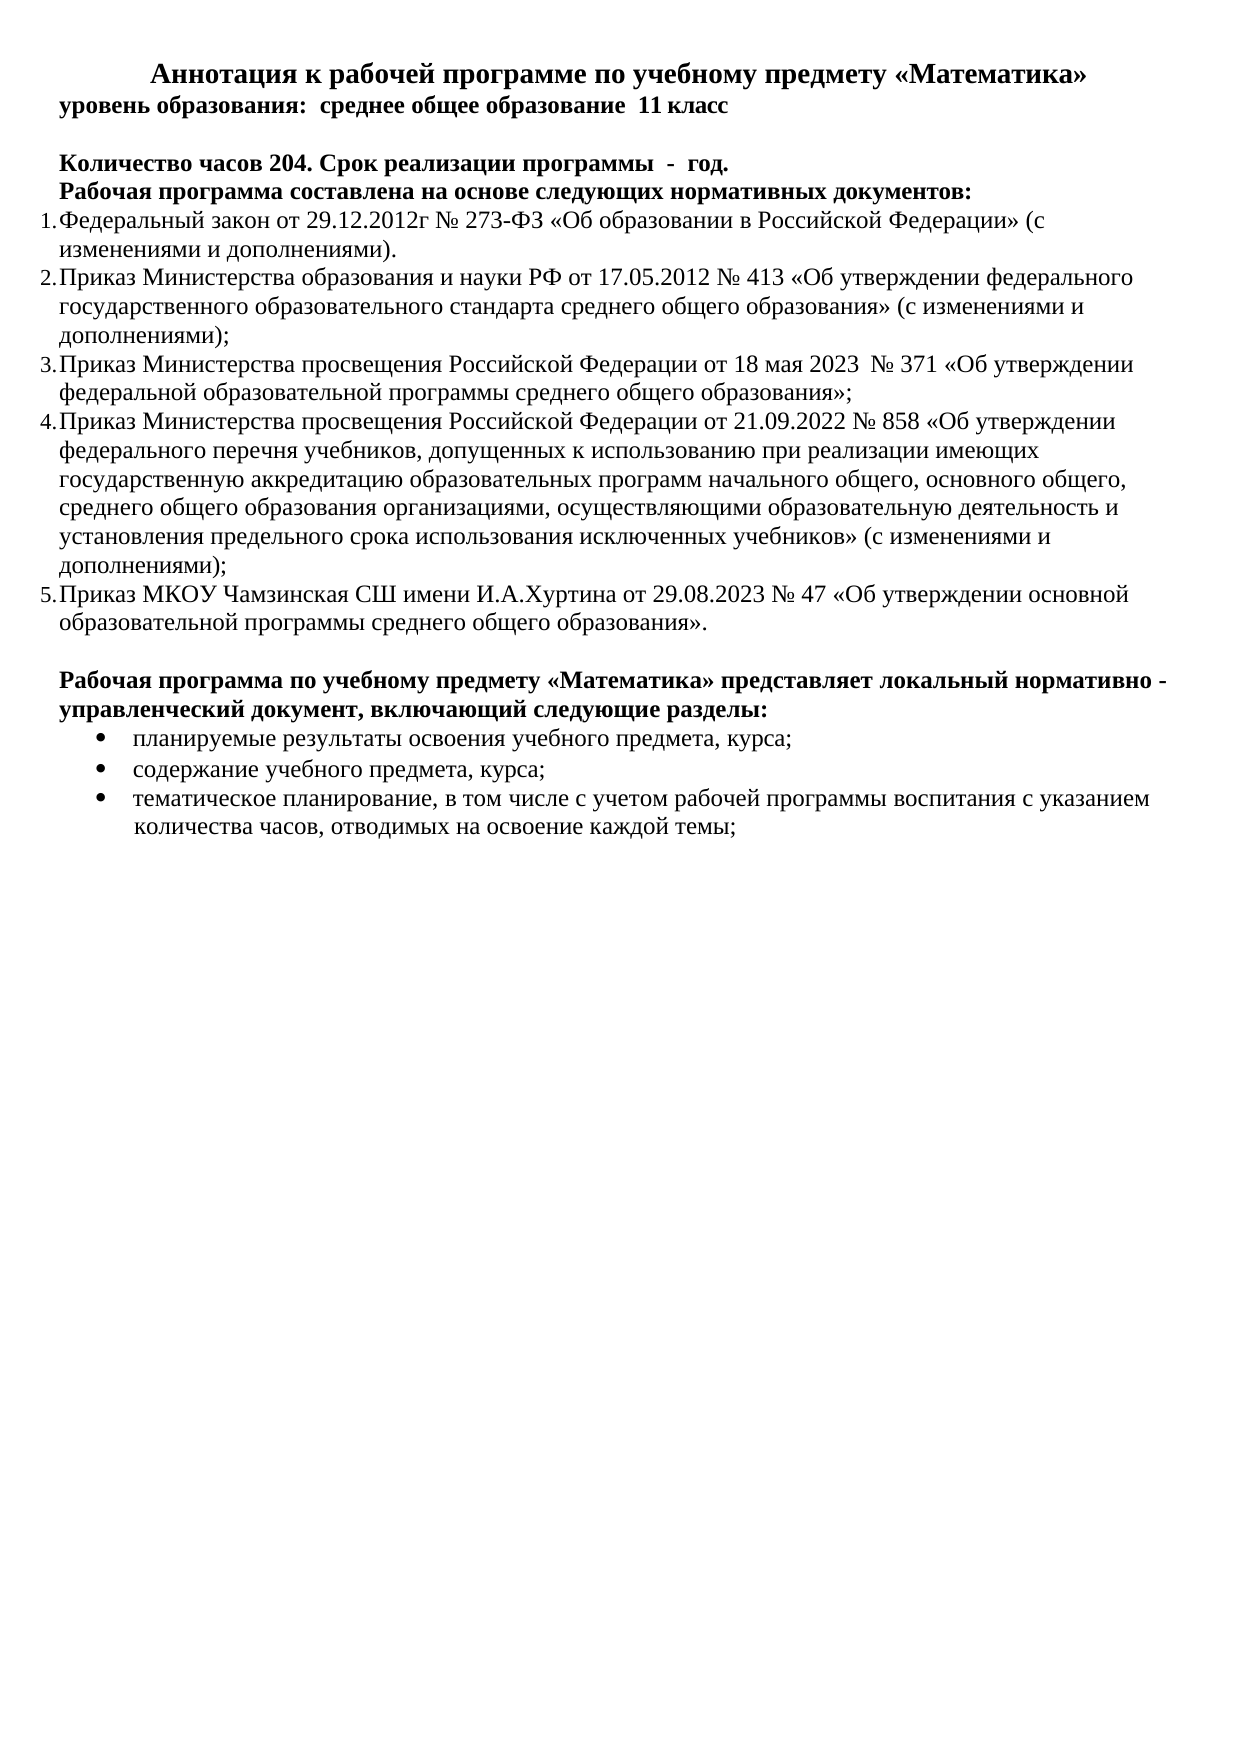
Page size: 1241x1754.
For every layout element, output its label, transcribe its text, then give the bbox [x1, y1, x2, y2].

list Приказ Министерства просвещения Российской Федерации от 21.09.2022 № 858 «Об утверждении федерального перечня учебников, допущенных к использованию при реализации имеющих государственную аккредитацию образовательных программ начального общего, основного общего, среднего общего образования организациями, осуществляющими образовательную деятельность и установления предельного срока использования исключенных учебников» (с изменениями и дополнениями); [40, 406, 1181, 579]
list Федеральный закон от 29.12.2012г № 273-ФЗ «Об образовании в Российской Федерации» (с изменениями и дополнениями). [40, 205, 1064, 262]
text Количество часов 204. Срок реализации программы - год. [59, 148, 1192, 176]
list Приказ Министерства образования и науки РФ от 17.05.2012 № 413 «Об утверждении федерального государственного образовательного стандарта среднего общего образования» (с изменениями и дополнениями); [40, 262, 1192, 349]
list содержание учебного предмета, курса; [96, 753, 1192, 783]
list Приказ МКОУ Чамзинская СШ имени И.А.Хуртина от 29.08.2023 № 47 «Об утверждении основной образовательной программы среднего общего образования». [40, 579, 1180, 636]
text Рабочая программа по учебному предмету «Математика» представляет локальный нормативно - управленческий документ, включающий следующие разделы: [59, 665, 1192, 723]
list планируемые результаты освоения учебного предмета, курса; [96, 723, 1192, 753]
title Аннотация к рабочей программе по учебному предмету «Математика» [150, 57, 1192, 90]
list Приказ Министерства просвещения Российской Федерации от 18 мая 2023 № 371 «Об утверждении федеральной образовательной программы среднего общего образования»; [40, 349, 1181, 406]
text уровень образования: среднее общее образование 11 класс [59, 90, 1192, 119]
list тематическое планирование, в том числе с учетом рабочей программы воспитания с указанием количества часов, отводимых на освоение каждой темы; [96, 784, 1150, 840]
text Рабочая программа составлена на основе следующих нормативных документов: [59, 176, 1192, 205]
